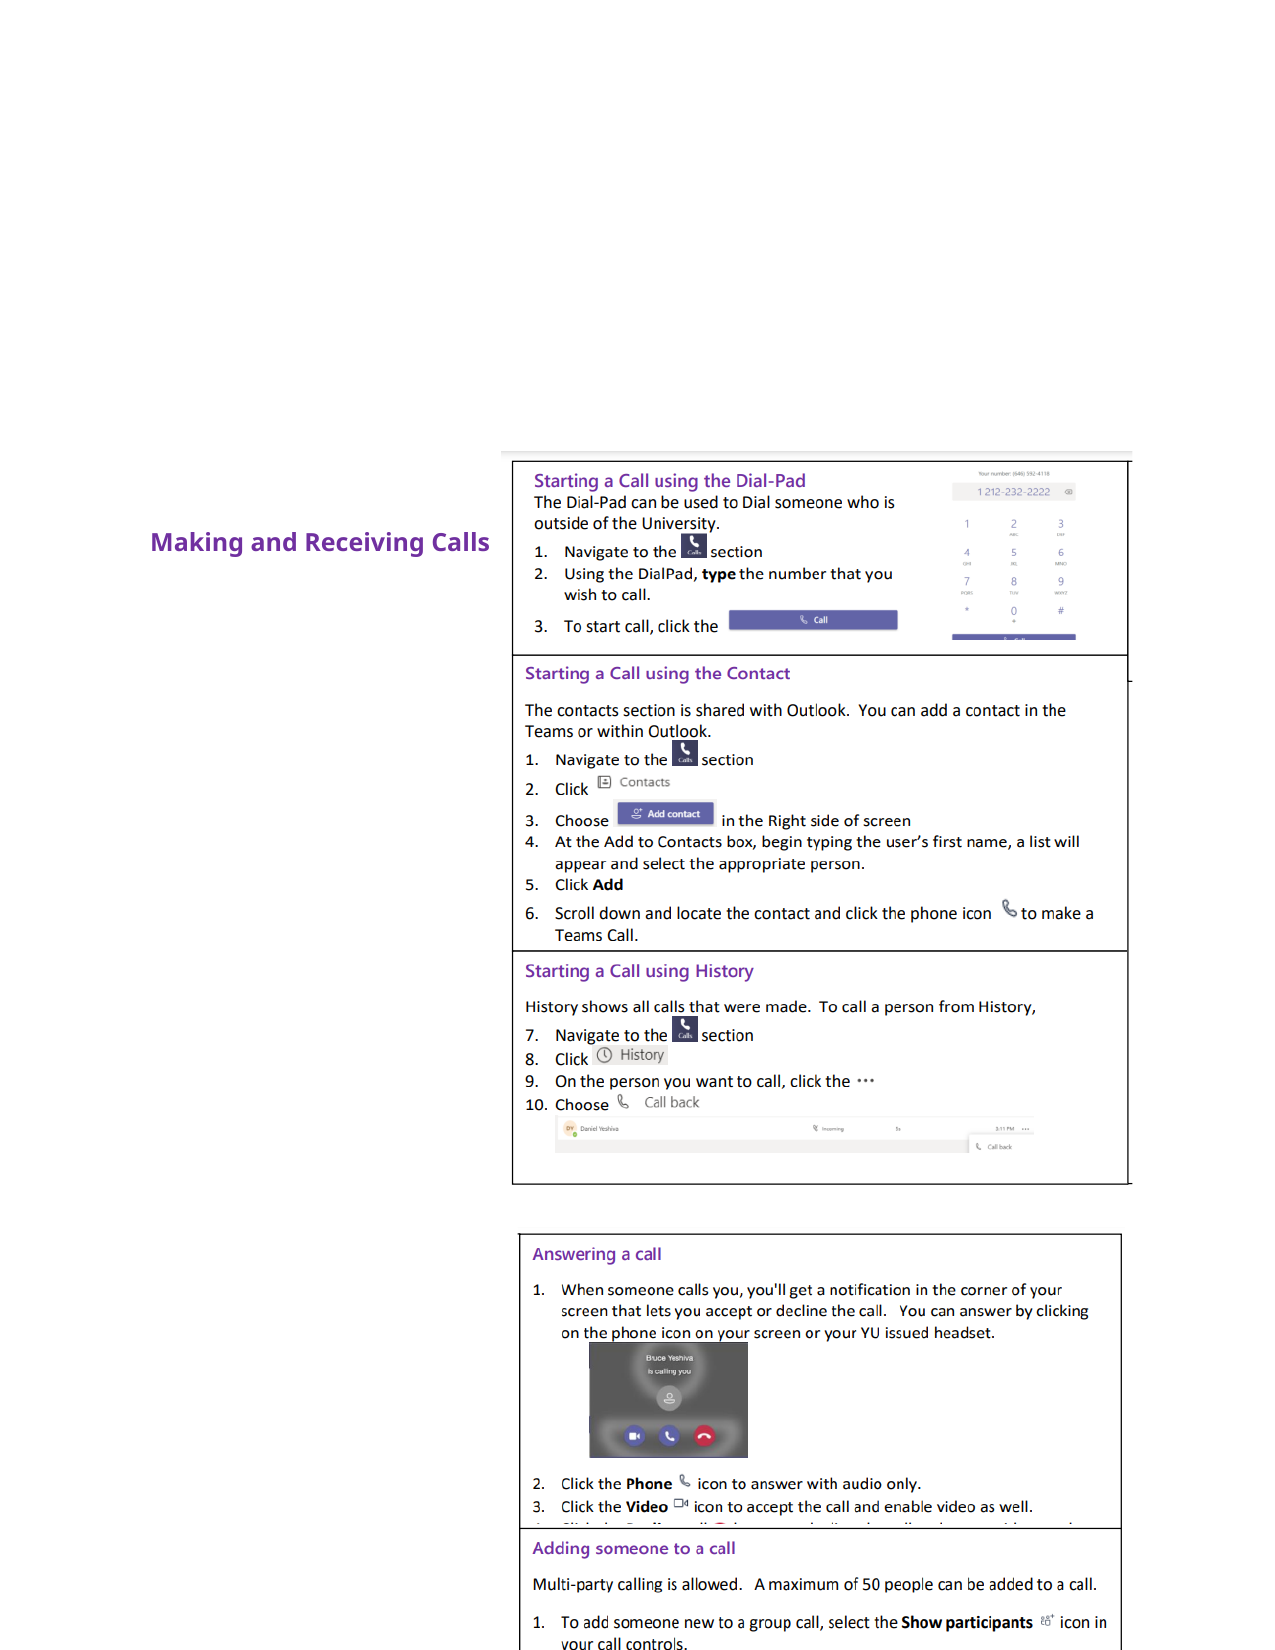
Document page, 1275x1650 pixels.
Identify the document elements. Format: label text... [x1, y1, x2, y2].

picture [517, 1227, 1125, 1650]
text Making and Receiving Calls [150, 525, 501, 559]
picture [501, 451, 1133, 1190]
